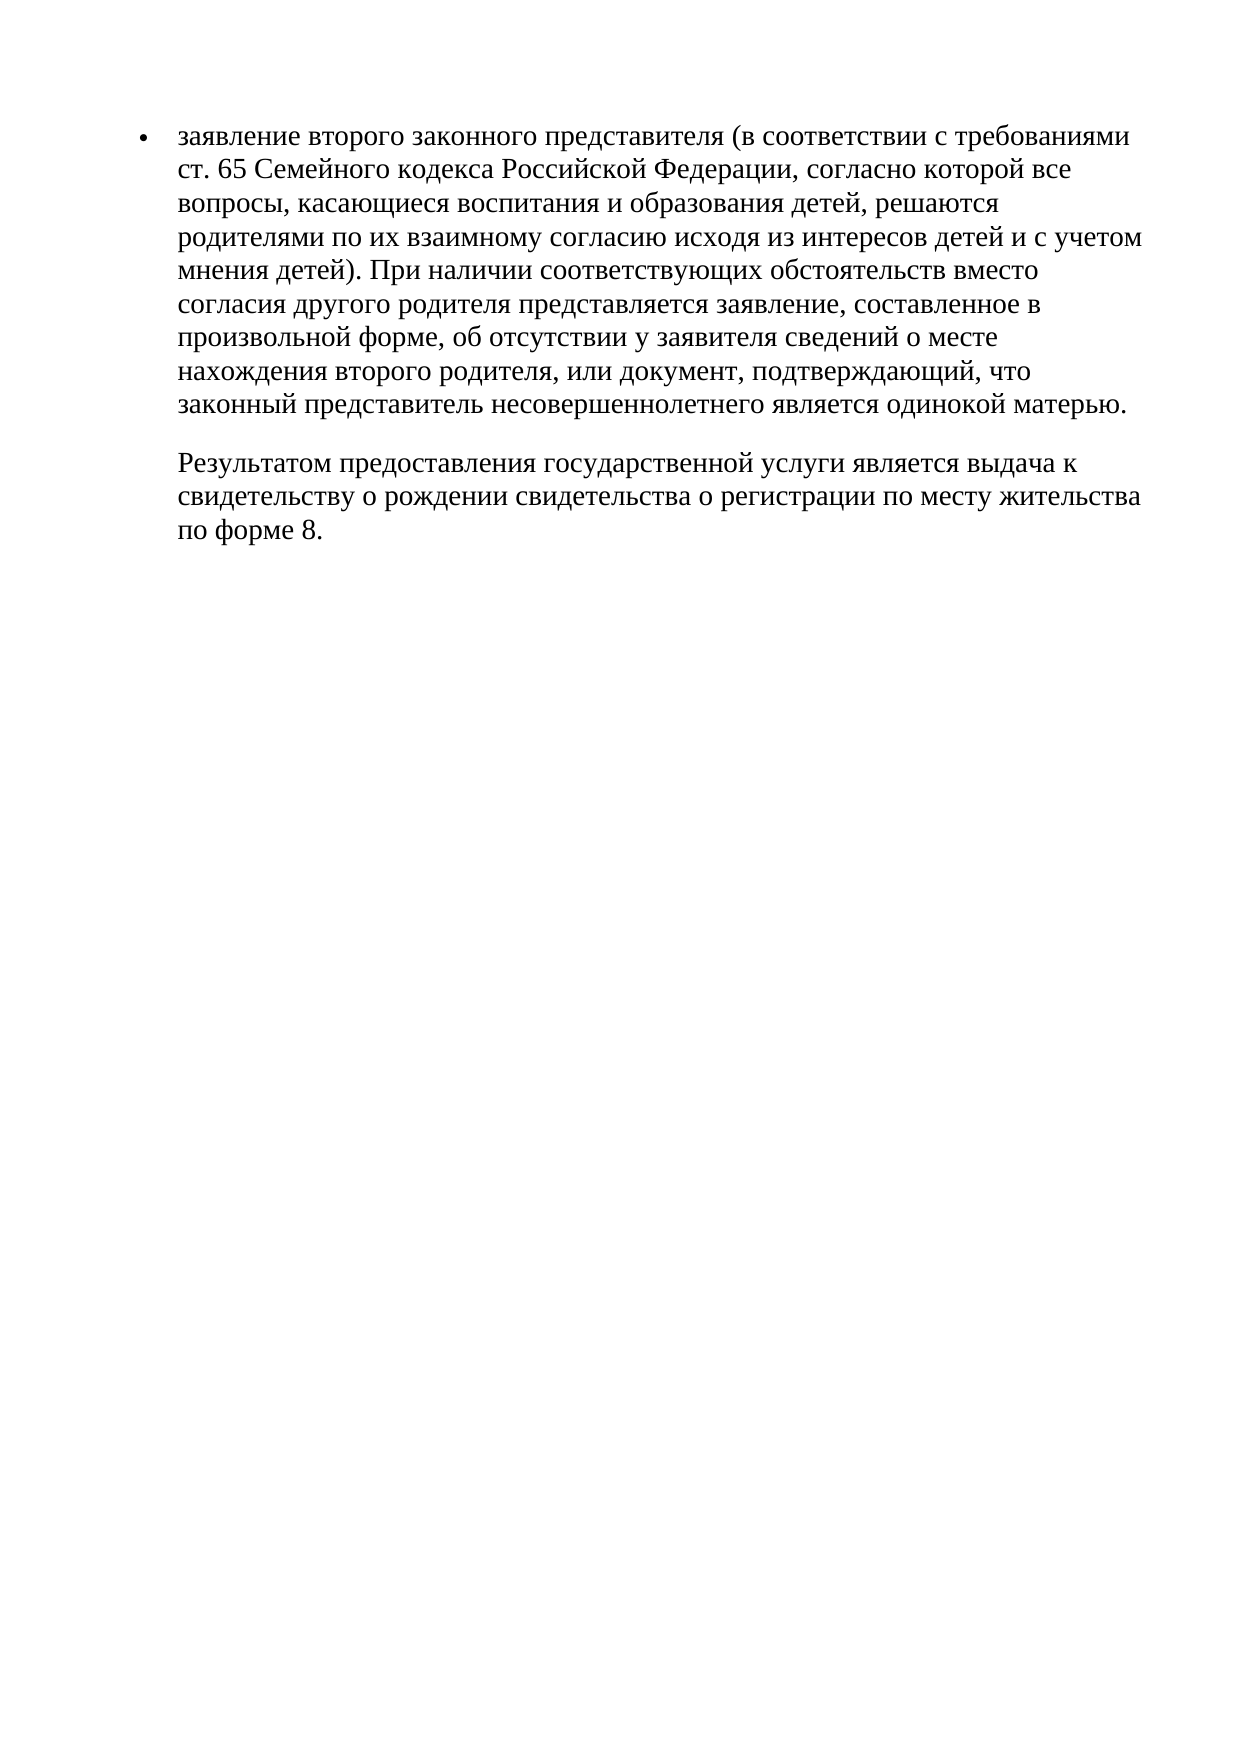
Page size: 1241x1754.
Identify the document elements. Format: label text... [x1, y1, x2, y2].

text Результатом предоставления государственной услуги является выдача к свидетельству о рождении свидетельства о регистрации по месту жительства по форме 8. [177, 445, 1152, 546]
list заявление второго законного представителя (в соответствии с требованиями ст. 65 Семейного кодекса Российской Федерации, согласно которой все вопросы, касающиеся воспитания и образования детей, решаются родителями по их взаимному согласию исходя из интересов детей и с учетом мнения детей). При наличии соответствующих обстоятельств вместо согласия другого родителя представляется заявление, составленное в произвольной форме, об отсутствии у заявителя сведений о месте нахождения второго родителя, или документ, подтверждающий, что законный представитель несовершеннолетнего является одинокой матерью. [140, 118, 1152, 420]
